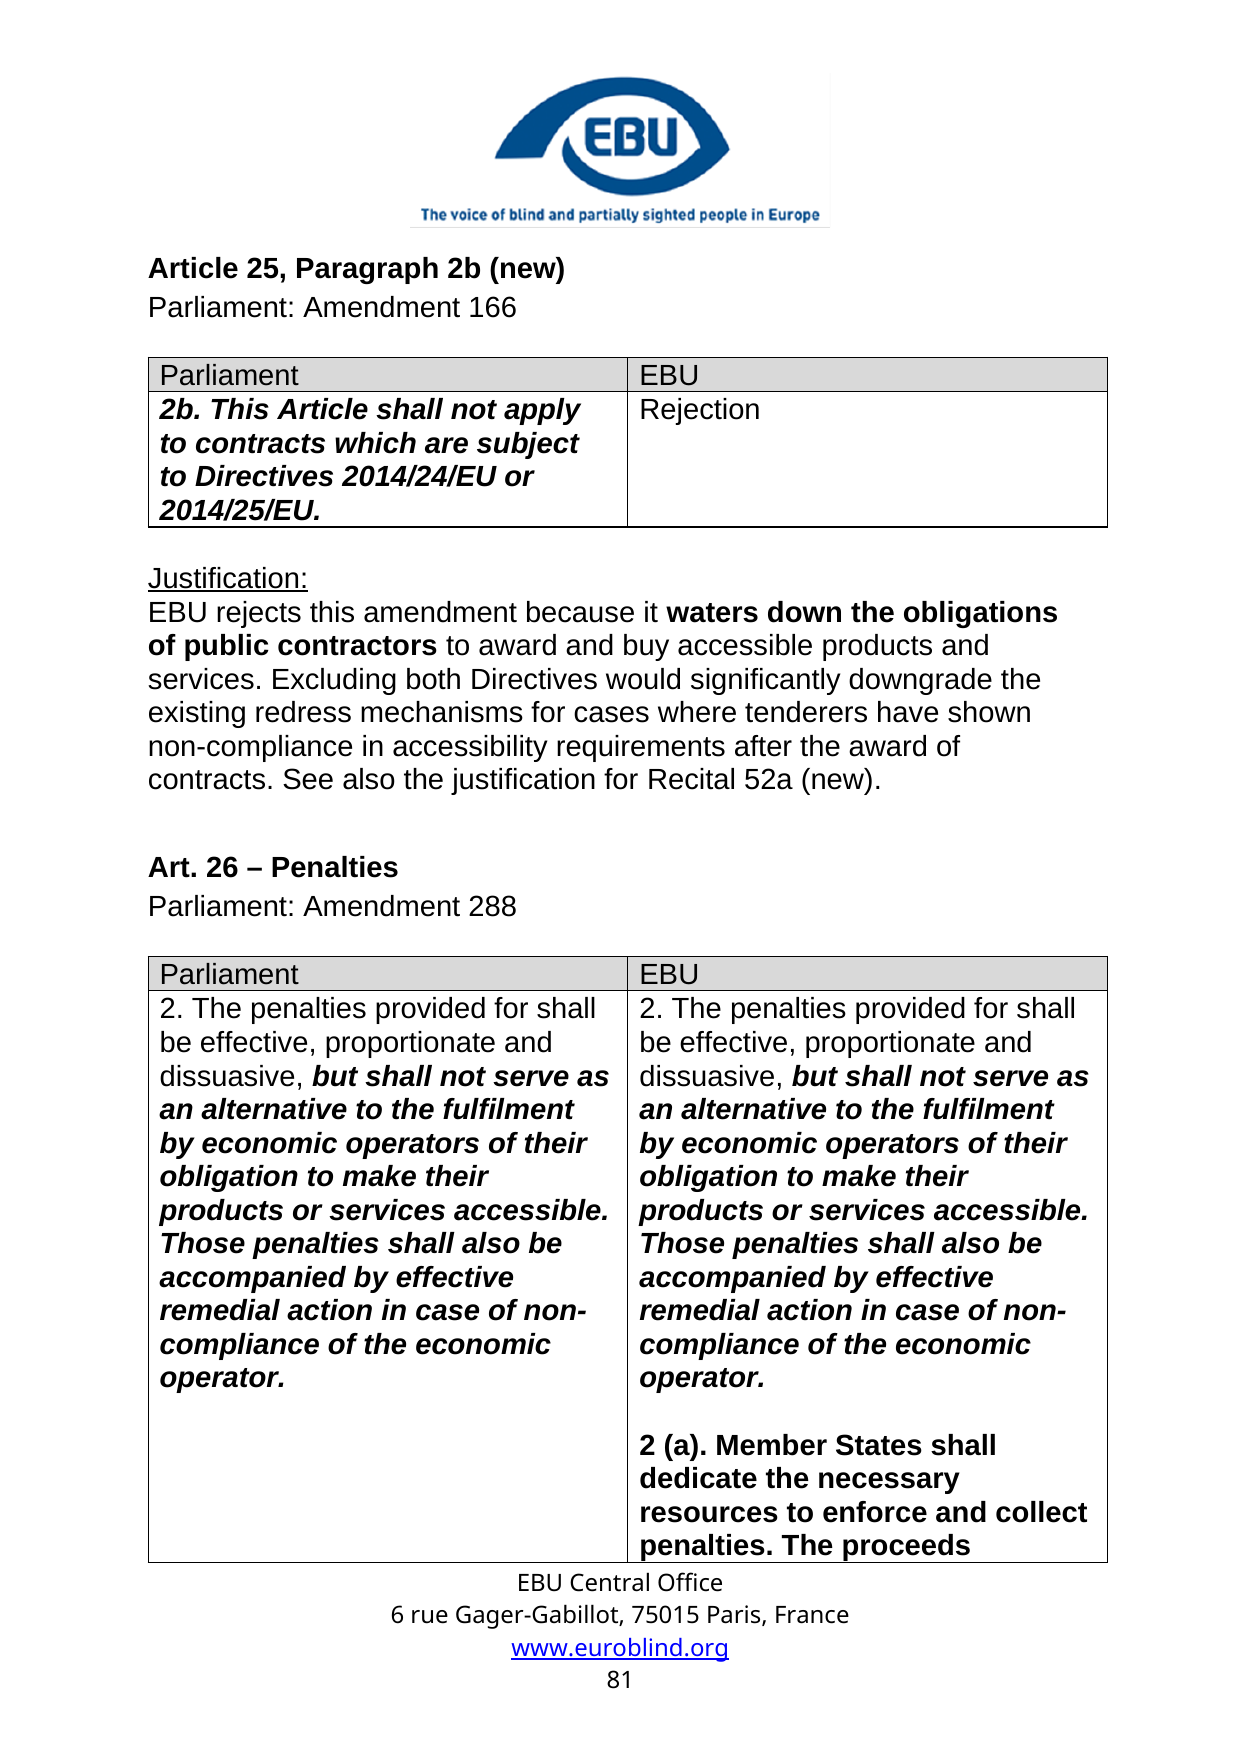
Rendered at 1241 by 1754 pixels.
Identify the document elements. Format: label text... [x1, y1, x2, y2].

text Justification: [148, 561, 1093, 594]
table_cell Rejection [628, 392, 1107, 526]
table_header EBU [628, 358, 1107, 391]
text Parliament: Amendment 166 [148, 289, 1093, 323]
picture [410, 73, 830, 228]
text EBU rejects this amendment because it waters down the obligations of public contractors to award and buy accessible products and services. Excluding both Directives would significantly downgrade the existing redress mechanisms for cases where tenderers have shown non-compliance in accessibility requirements after the award of contracts. See also the justification for Recital 52a (new). [148, 594, 1093, 796]
subtitle Art. 26 – Penalties [148, 850, 1093, 884]
subtitle Article 25, Paragraph 2b (new) [148, 251, 1093, 284]
table_header EBU [628, 957, 1107, 990]
text Parliament: Amendment 288 [148, 889, 1093, 922]
table_cell 2b. This Article shall not apply to contracts which are subject to Directives 2014/24/EU or 2014/25/EU. [149, 392, 627, 526]
table_header Parliament [149, 957, 627, 990]
table_header Parliament [149, 358, 627, 391]
